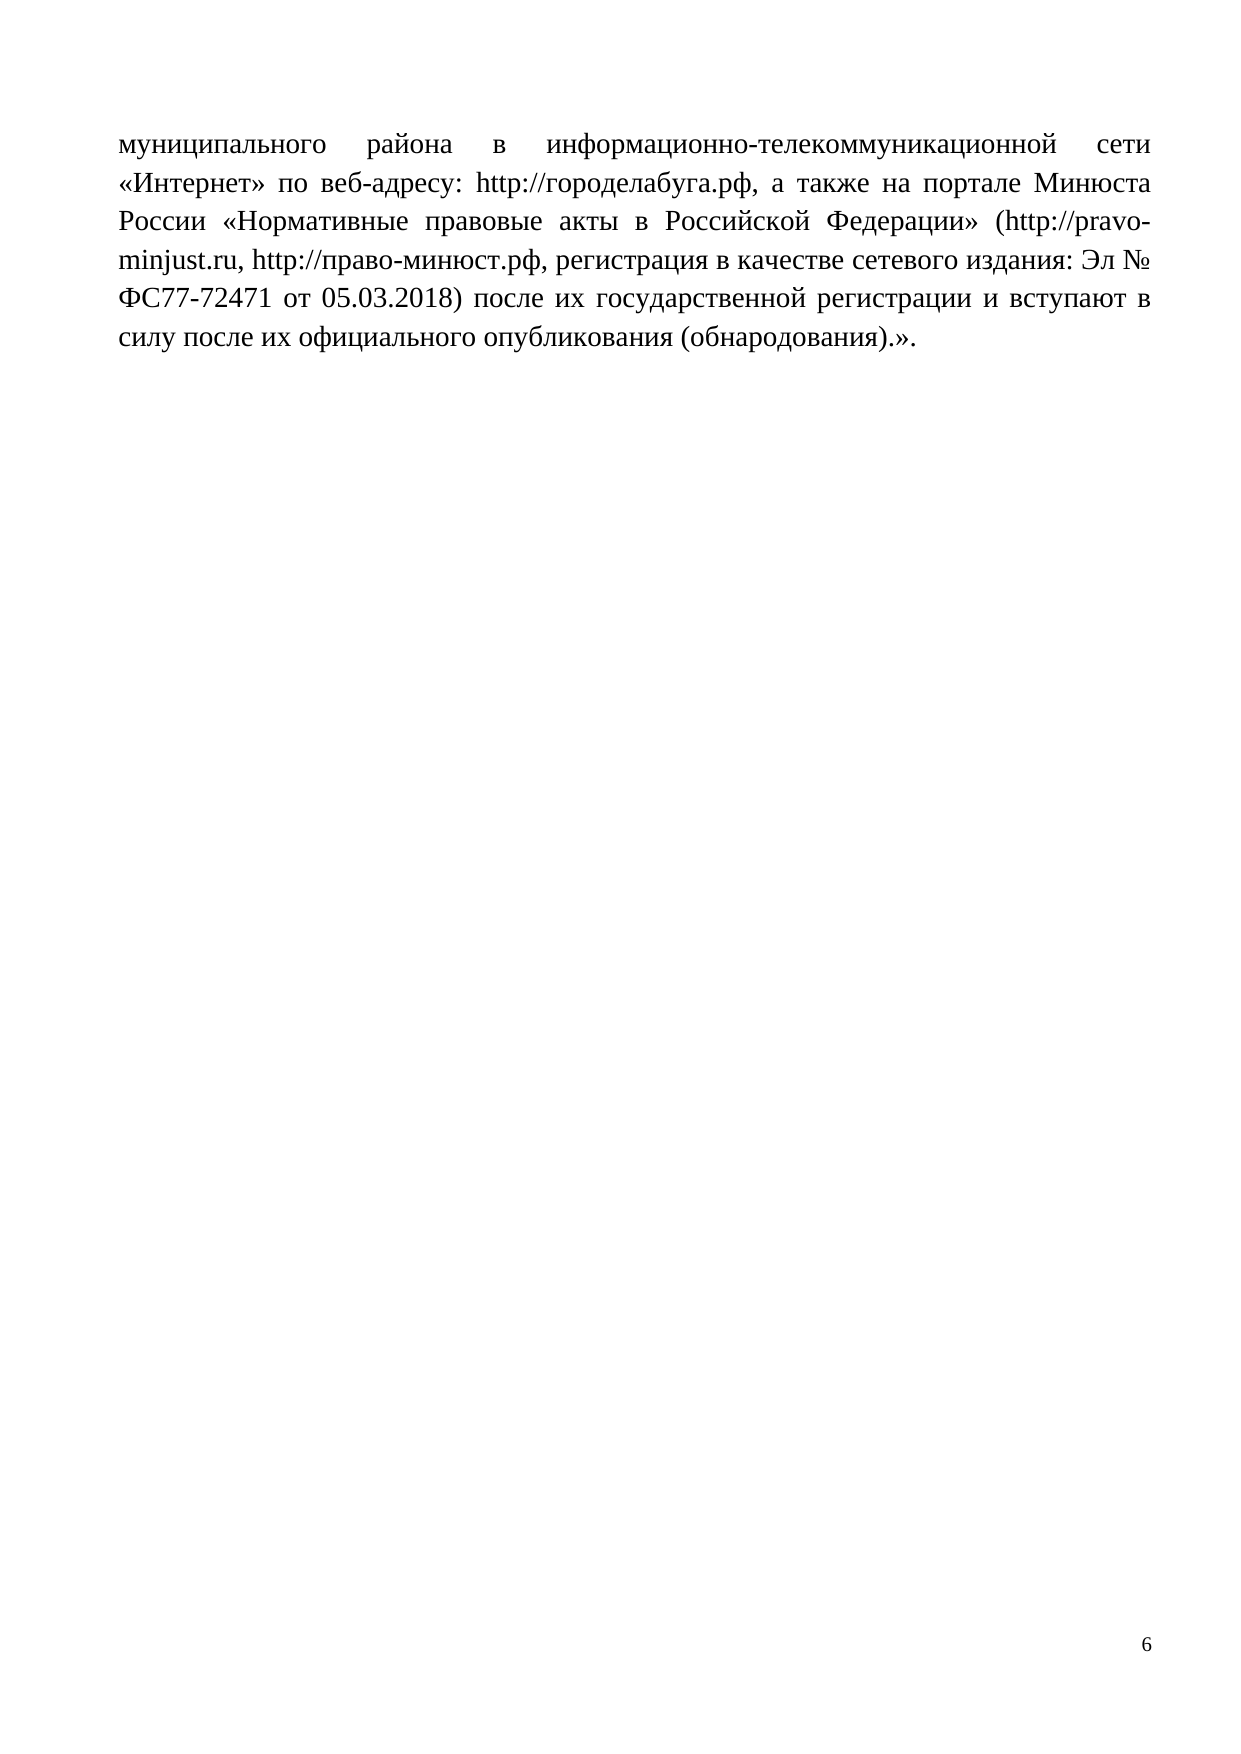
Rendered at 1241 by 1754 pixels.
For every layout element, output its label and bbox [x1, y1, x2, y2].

text [118, 126, 1152, 353]
